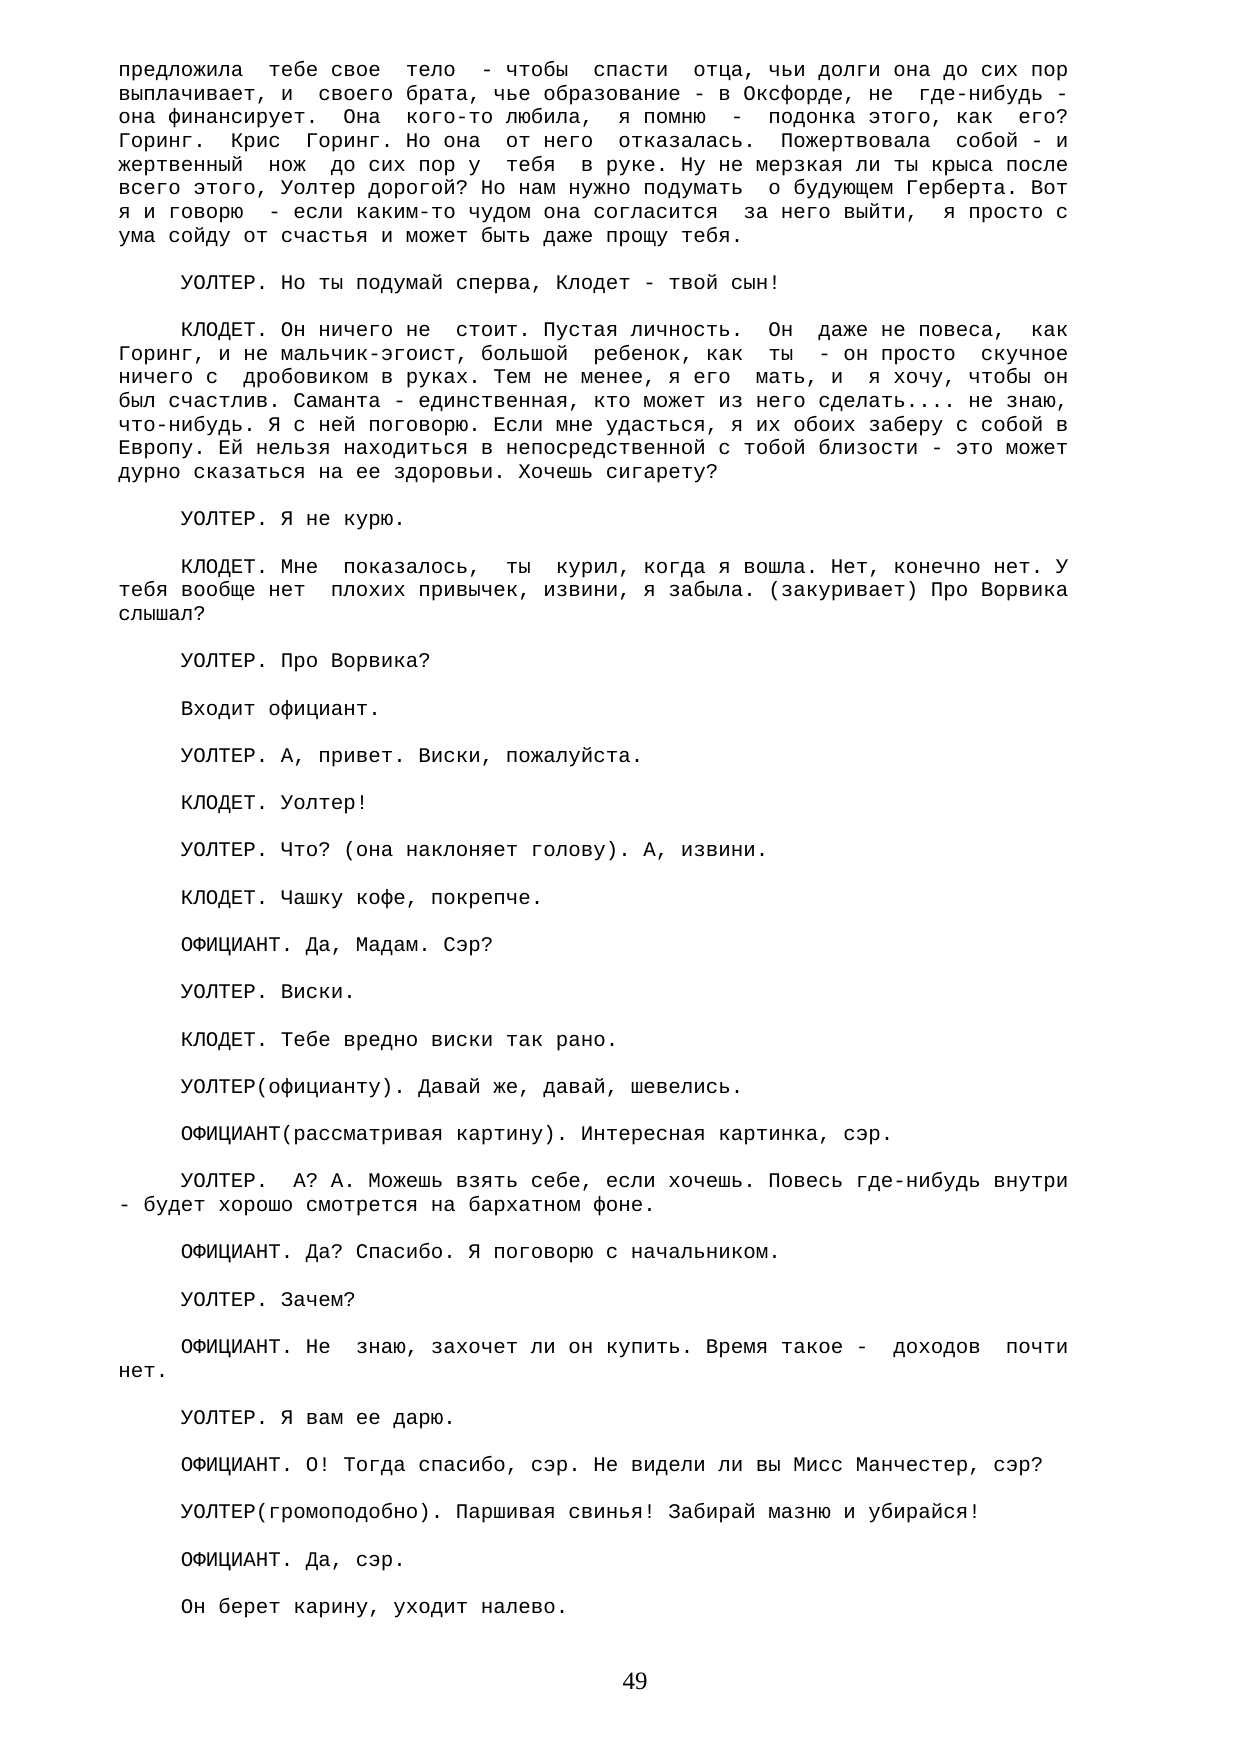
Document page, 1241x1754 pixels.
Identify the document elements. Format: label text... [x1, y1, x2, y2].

text УОЛТЕР. Виски. [118, 981, 1152, 1005]
text УОЛТЕР. Я вам ее дарю. [118, 1407, 1152, 1431]
text УОЛТЕР. A? A. Можешь взять себе, если хочешь. Повесь где-нибудь внутри [118, 1170, 1152, 1194]
text был счастлив. Саманта - единственная, кто может из него сделать.... не знаю, [118, 390, 1152, 414]
text Европу. Ей нельзя находиться в непосредственной с тобой близости - это может [118, 437, 1152, 461]
text ОФИЦИАНТ. Да? Спасибо. Я поговорю с начальником. [118, 1241, 1152, 1265]
text КЛОДЕТ. Чашку кофе, покрепче. [118, 887, 1152, 910]
text выплачивает, и своего брата, чье образование - в Оксфорде, не где-нибудь - [118, 83, 1152, 106]
text УОЛТЕР. Про Ворвика? [118, 650, 1152, 674]
text что-нибудь. Я с ней поговорю. Если мне удасться, я их обоих заберу с собой в [118, 414, 1152, 437]
text КЛОДЕТ. Тебе вредно виски так рано. [118, 1028, 1152, 1052]
text ума сойду от счастья и может быть даже прощу тебя. [118, 224, 1152, 248]
text она финансирует. Она кого-то любила, я помню - подонка этого, как его? [118, 106, 1152, 130]
text ОФИЦИАНТ. О! Тогда спасибо, сэр. Не видели ли вы Мисс Манчестер, сэр? [118, 1454, 1152, 1478]
text УОЛТЕР(официанту). Давай же, давай, шевелись. [118, 1076, 1152, 1099]
text КЛОДЕТ. Уолтер! [118, 792, 1152, 816]
text УОЛТЕР. Но ты подумай сперва, Клодет - твой сын! [118, 272, 1152, 296]
text слышал? [118, 603, 1152, 627]
text я и говорю - если каким-то чудом она согласится за него выйти, я просто с [118, 201, 1152, 224]
text УОЛТЕР(громоподобно). Паршивая свинья! Забирай мазню и убирайся! [118, 1501, 1152, 1525]
text тебя вообще нет плохих привычек, извини, я забыла. (закуривает) Про Ворвика [118, 579, 1152, 603]
text ничего с дробовиком в руках. Тем не менее, я его мать, и я хочу, чтобы он [118, 366, 1152, 390]
text ОФИЦИАНТ(рассматривая картину). Интересная картинка, сэр. [118, 1123, 1152, 1147]
text ОФИЦИАНТ. Не знаю, захочет ли он купить. Время такое - доходов почти [118, 1336, 1152, 1359]
text УОЛТЕР. Зачем? [118, 1289, 1152, 1312]
text всего этого, Уолтер дорогой? Но нам нужно подумать о будующем Герберта. Вот [118, 177, 1152, 201]
text УОЛТЕР. Что? (она наклоняет голову). A, извини. [118, 839, 1152, 863]
text ОФИЦИАНТ. Да, сэр. [118, 1549, 1152, 1572]
text жертвенный нож до сих пор у тебя в руке. Ну не мерзкая ли ты крыса после [118, 154, 1152, 177]
text нет. [118, 1359, 1152, 1383]
text УОЛТЕР. A, привет. Виски, пожалуйста. [118, 745, 1152, 768]
text КЛОДЕТ. Он ничего не стоит. Пустая личность. Он даже не повеса, как [118, 319, 1152, 343]
text КЛОДЕТ. Мне показалось, ты курил, когда я вошла. Нет, конечно нет. У [118, 556, 1152, 579]
text Входит официант. [118, 697, 1152, 721]
text Горинг, и не мальчик-эгоист, большой ребенок, как ты - он просто скучное [118, 343, 1152, 366]
text ОФИЦИАНТ. Да, Мадам. Сэр? [118, 934, 1152, 958]
text Горинг. Крис Горинг. Но она от него отказалась. Пожертвовала собой - и [118, 130, 1152, 154]
text - будет хорошо смотрется на бархатном фоне. [118, 1194, 1152, 1218]
text дурно сказаться на ее здоровьи. Хочешь сигарету? [118, 461, 1152, 485]
text Он берет карину, уходит налево. [118, 1596, 1152, 1620]
text предложила тебе свое тело - чтобы спасти отца, чьи долги она до сих пор [118, 59, 1152, 83]
text УОЛТЕР. Я не курю. [118, 508, 1152, 532]
